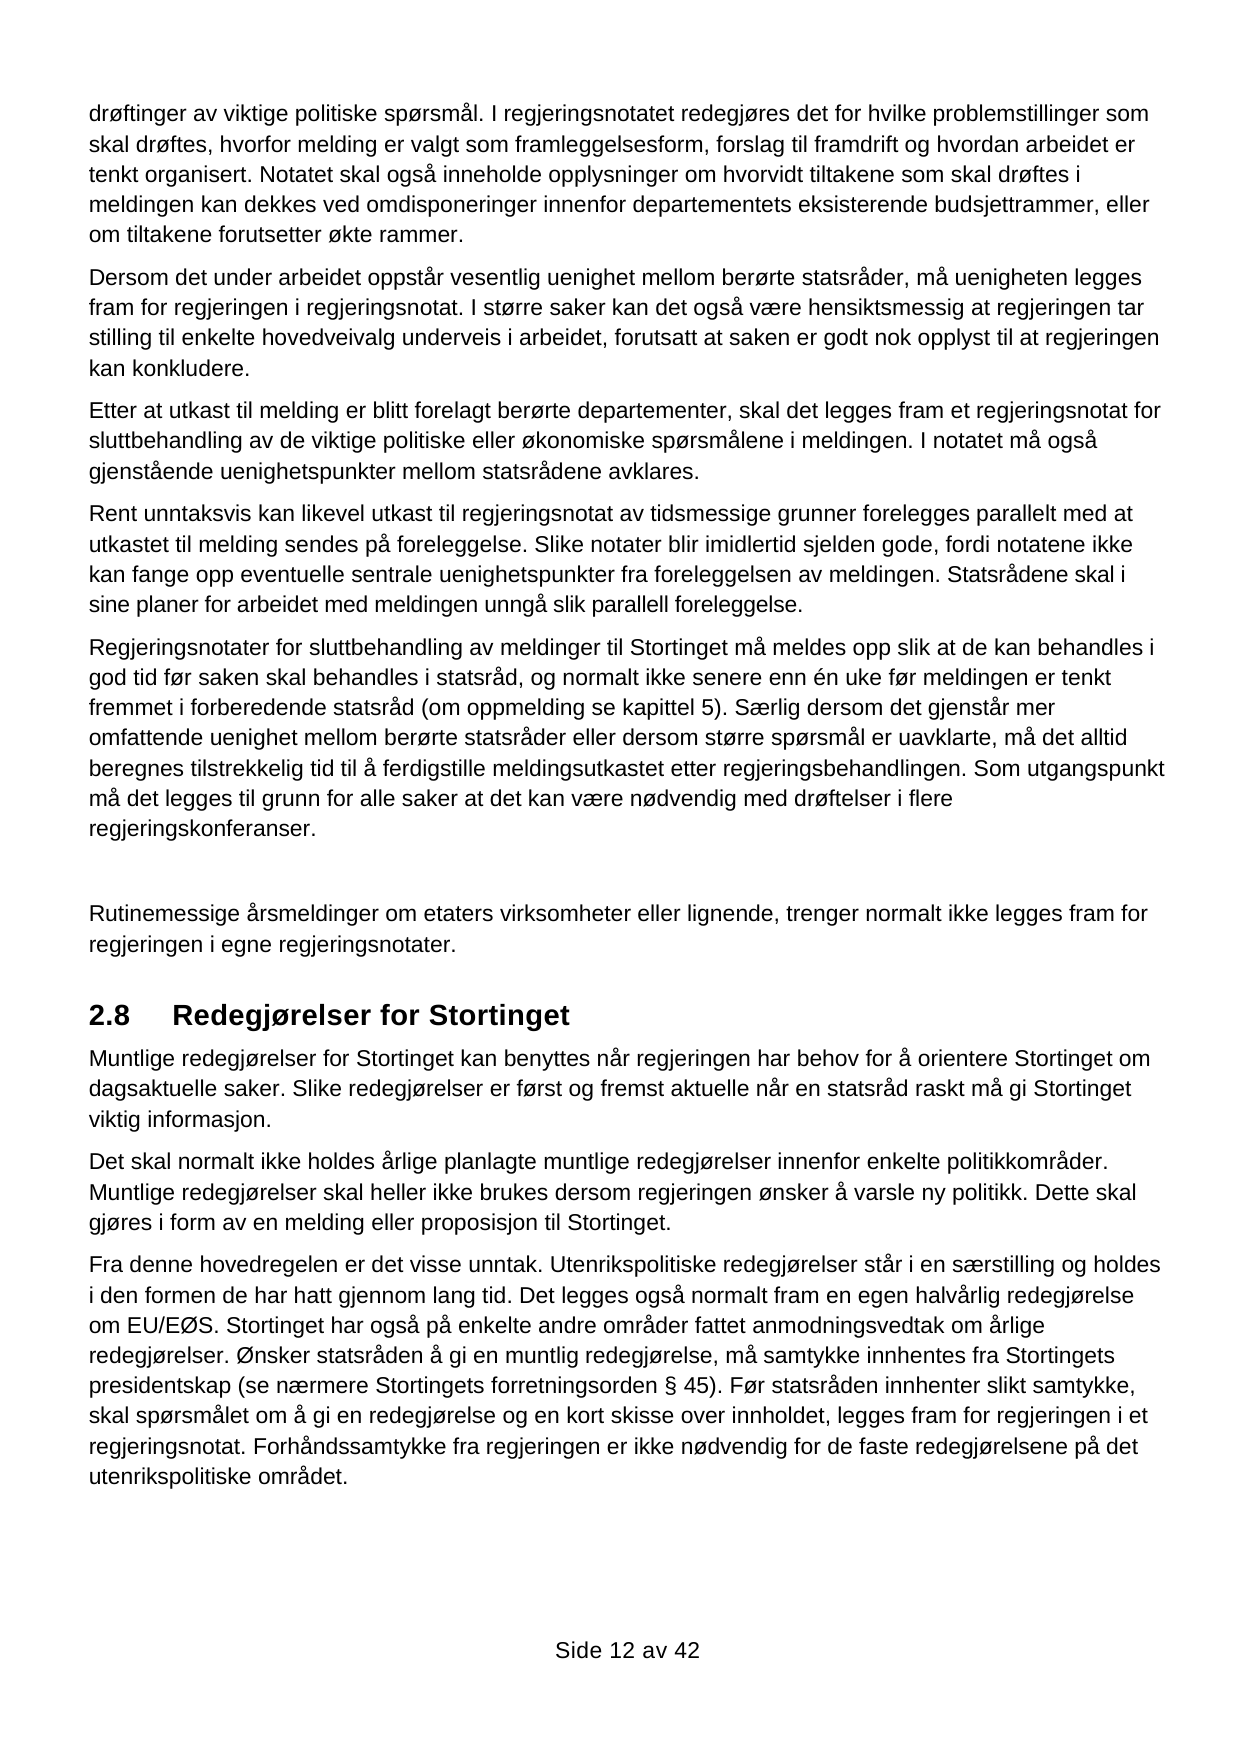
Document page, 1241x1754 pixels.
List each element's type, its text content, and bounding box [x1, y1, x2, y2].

text Muntlige redegjørelser for Stortinget kan benyttes når regjeringen har behov for å orientere Stortinget om dagsaktuelle saker. Slike redegjørelser er først og fremst aktuelle når en statsråd raskt må gi Stortinget viktig informasjon. [88, 1045, 1166, 1132]
text Etter at utkast til melding er blitt forelagt berørte departementer, skal det legges fram et regjeringsnotat for sluttbehandling av de viktige politiske eller økonomiske spørsmålene i meldingen. I notatet må også gjenstående uenighetspunkter mellom statsrådene avklares. [88, 397, 1166, 484]
text Rent unntaksvis kan likevel utkast til regjeringsnotat av tidsmessige grunner forelegges parallelt med at utkastet til melding sendes på foreleggelse. Slike notater blir imidlertid sjelden gode, fordi notatene ikke kan fange opp eventuelle sentrale uenighetspunkter fra foreleggelsen av meldingen. Statsrådene skal i sine planer for arbeidet med meldingen unngå slik parallell foreleggelse. [88, 500, 1166, 617]
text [88, 100, 1166, 248]
text Rutinemessige årsmeldinger om etaters virksomheter eller lignende, trenger normalt ikke legges fram for regjeringen i egne regjeringsnotater. [88, 900, 1166, 957]
text 2.8 Redegjørelser for Stortinget [88, 998, 1166, 1032]
text Fra denne hovedregelen er det visse unntak. Utenrikspolitiske redegjørelser står i en særstilling og holdes i den formen de har hatt gjennom lang tid. Det legges også normalt fram en egen halvårlig redegjørelse om EU/EØS. Stortinget har også på enkelte andre områder fattet anmodningsvedtak om årlige redegjørelser. Ønsker statsråden å gi en muntlig redegjørelse, må samtykke innhentes fra Stortingets presidentskap (se nærmere Stortingets forretningsorden § 45). Før statsråden innhenter slikt samtykke, skal spørsmålet om å gi en redegjørelse og en kort skisse over innholdet, legges fram for regjeringen i et regjeringsnotat. Forhåndssamtykke fra regjeringen er ikke nødvendig for de faste redegjørelsene på det utenrikspolitiske området. [88, 1251, 1166, 1489]
text Dersom det under arbeidet oppstår vesentlig uenighet mellom berørte statsråder, må uenigheten legges fram for regjeringen i regjeringsnotat. I større saker kan det også være hensiktsmessig at regjeringen tar stilling til enkelte hovedveivalg underveis i arbeidet, forutsatt at saken er godt nok opplyst til at regjeringen kan konkludere. [88, 264, 1166, 381]
text Regjeringsnotater for sluttbehandling av meldinger til Stortinget må meldes opp slik at de kan behandles i god tid før saken skal behandles i statsråd, og normalt ikke senere enn én uke før meldingen er tenkt fremmet i forberedende statsråd (om oppmelding se kapittel 5). Særlig dersom det gjenstår mer omfattende uenighet mellom berørte statsråder eller dersom større spørsmål er uavklarte, må det alltid beregnes tilstrekkelig tid til å ferdigstille meldingsutkastet etter regjeringsbehandlingen. Som utgangspunkt må det legges til grunn for alle saker at det kan være nødvendig med drøftelser i flere regjeringskonferanser. [88, 634, 1166, 841]
text Det skal normalt ikke holdes årlige planlagte muntlige redegjørelser innenfor enkelte politikkområder. Muntlige redegjørelser skal heller ikke brukes dersom regjeringen ønsker å varsle ny politikk. Dette skal gjøres i form av en melding eller proposisjon til Stortinget. [88, 1148, 1166, 1235]
